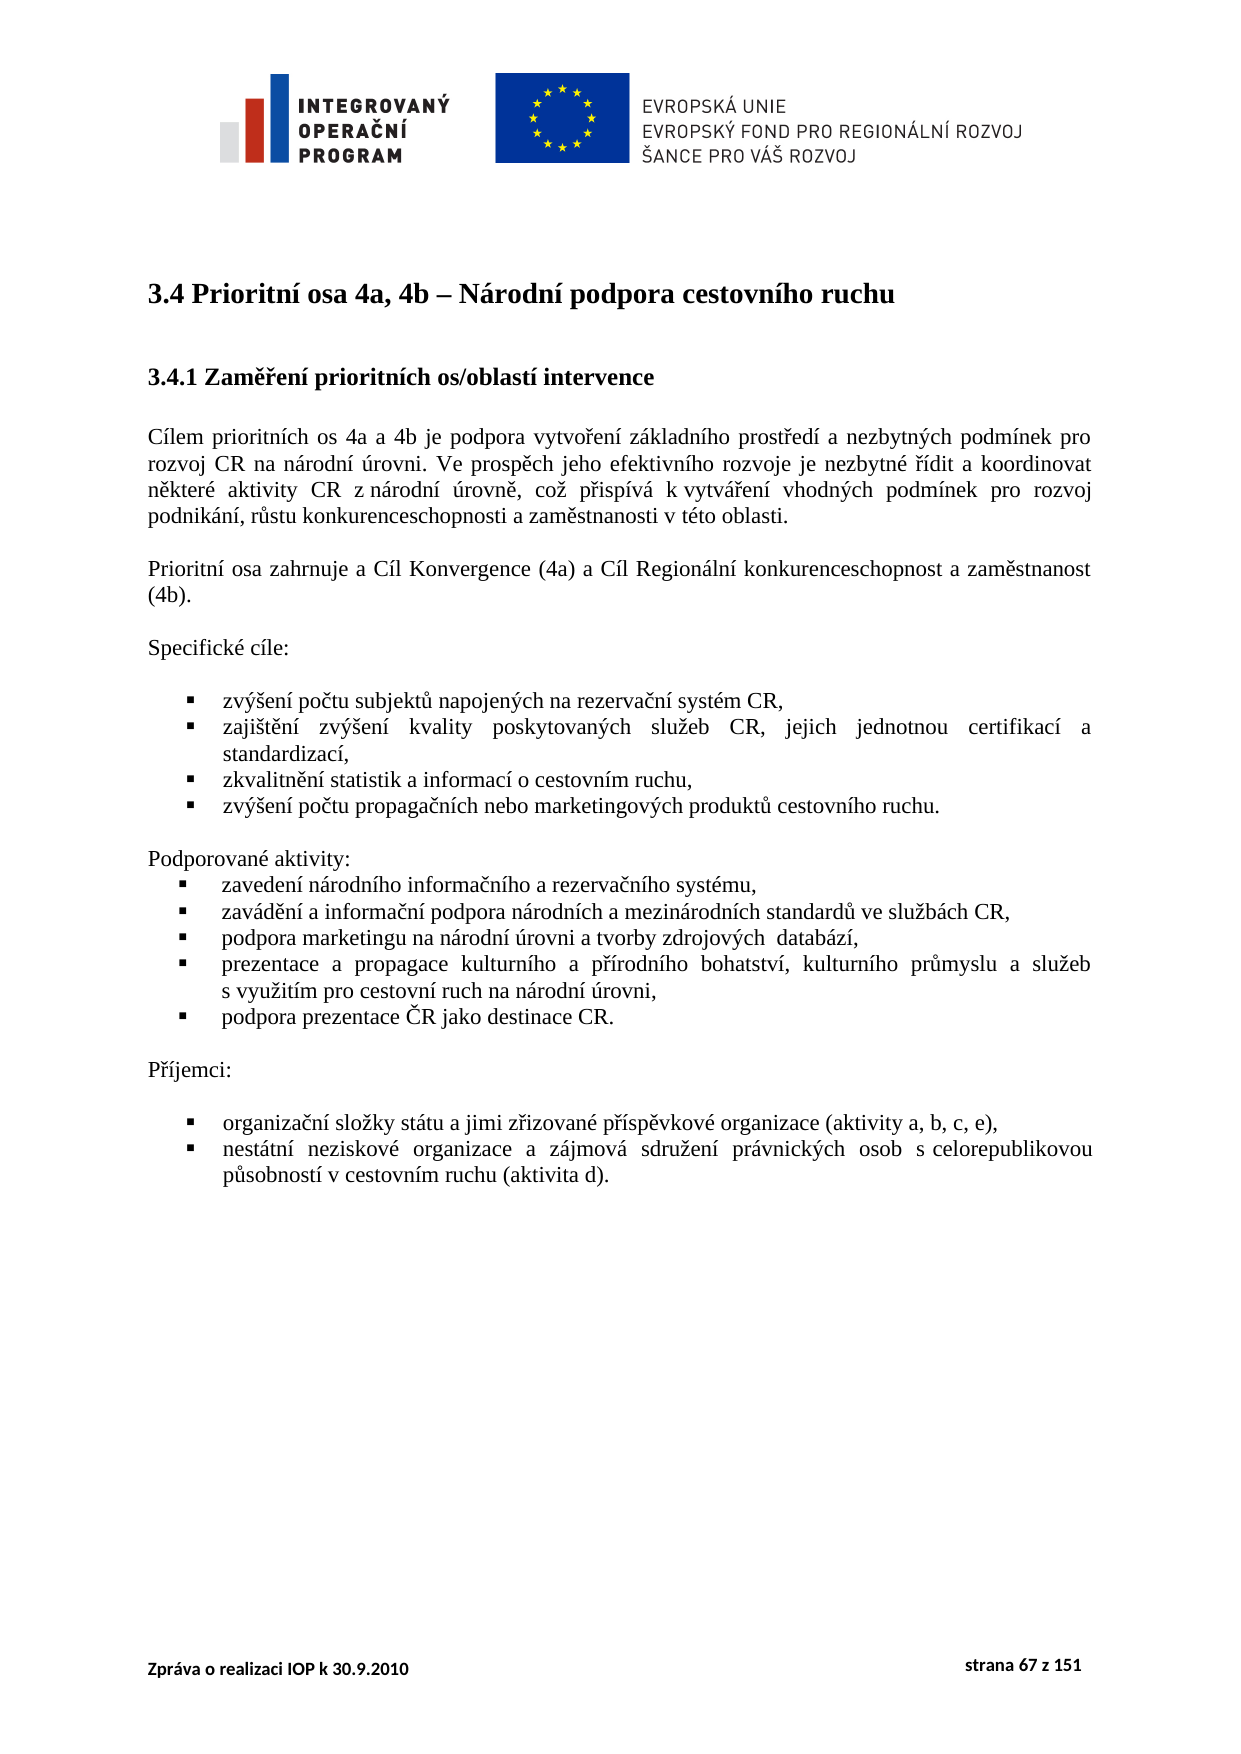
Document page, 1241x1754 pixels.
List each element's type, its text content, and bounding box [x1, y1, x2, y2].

list organizačnísložkystátuajimizřizovanépříspěvkovéorganizace(aktivitya,b,c,e), [185, 1109, 1093, 1135]
list nestátníneziskovéorganizaceazájmovásdruženíprávnickýchosobs celorepublikovoupůsobnostív cestovnímruchu(aktivitad). [185, 1135, 1093, 1188]
text Příjemci: [148, 1056, 1093, 1082]
list zavedení národního rmačního a rezervačního systému, [177, 871, 1093, 898]
list zavádění a rmační podpora národních a mezinárodních standardů ve službách CR, [177, 898, 1093, 924]
text Specifickécíle: [148, 634, 1093, 661]
list zajištěnízvýšeníkvalityposkytovanýchslužebCR,jejichjednotnoucertifikacíastandardizací, [185, 713, 1093, 766]
picture [220, 73, 1021, 163]
subtitle 3.4.1 Zaměřeníprioritníchos/oblastíintervence [148, 362, 1093, 391]
subtitle 3.4 Prioritní osa 4a, 4b – Národní podpora cestovního ruchu [148, 276, 1093, 309]
list podpora marketingu na národní úrovni a tvorby zdrojových databází, [177, 924, 1093, 951]
list zvýšenípočtupropagačníchnebomarketingovýchproduktůcestovníhoruchu. [185, 792, 1093, 819]
text Cílem prioritních os 4a a 4b je podpora vytvoření základního prostředí a nezbytných podmínek pro rozvoj CR na národní úrovni. Ve prospěch jeho efektivního rozvoje je nezbytné řídit a koordinovat některé aktivity CR z národní úrovně, což přispívá k vytváření vhodných podmínek pro rozvoj podnikání, růstu konkurenceschopnosti a zaměstnanosti v této oblasti. [148, 423, 1093, 529]
list podpora prezentace ČR jako destinace CR. [177, 1003, 1093, 1029]
list zvýšenípočtusubjektůnapojenýchnarezervačnísystémCR, [185, 687, 1093, 713]
text Prioritní osa zahrnuje a Cíl Konvergence (4a) a Cíl Regionální konkurenceschopnost a zaměstnanost (4b). [148, 555, 1093, 608]
list zkvalitněnístatistikarmacíocestovnímruchu, [185, 766, 1093, 792]
list prezentace a propagace kulturního a přírodního bohatství, kulturního průmyslu a služeb s využitím pro cestovní ruch na národní úrovni, [177, 951, 1093, 1003]
text Podporované aktivity: [148, 845, 1093, 871]
